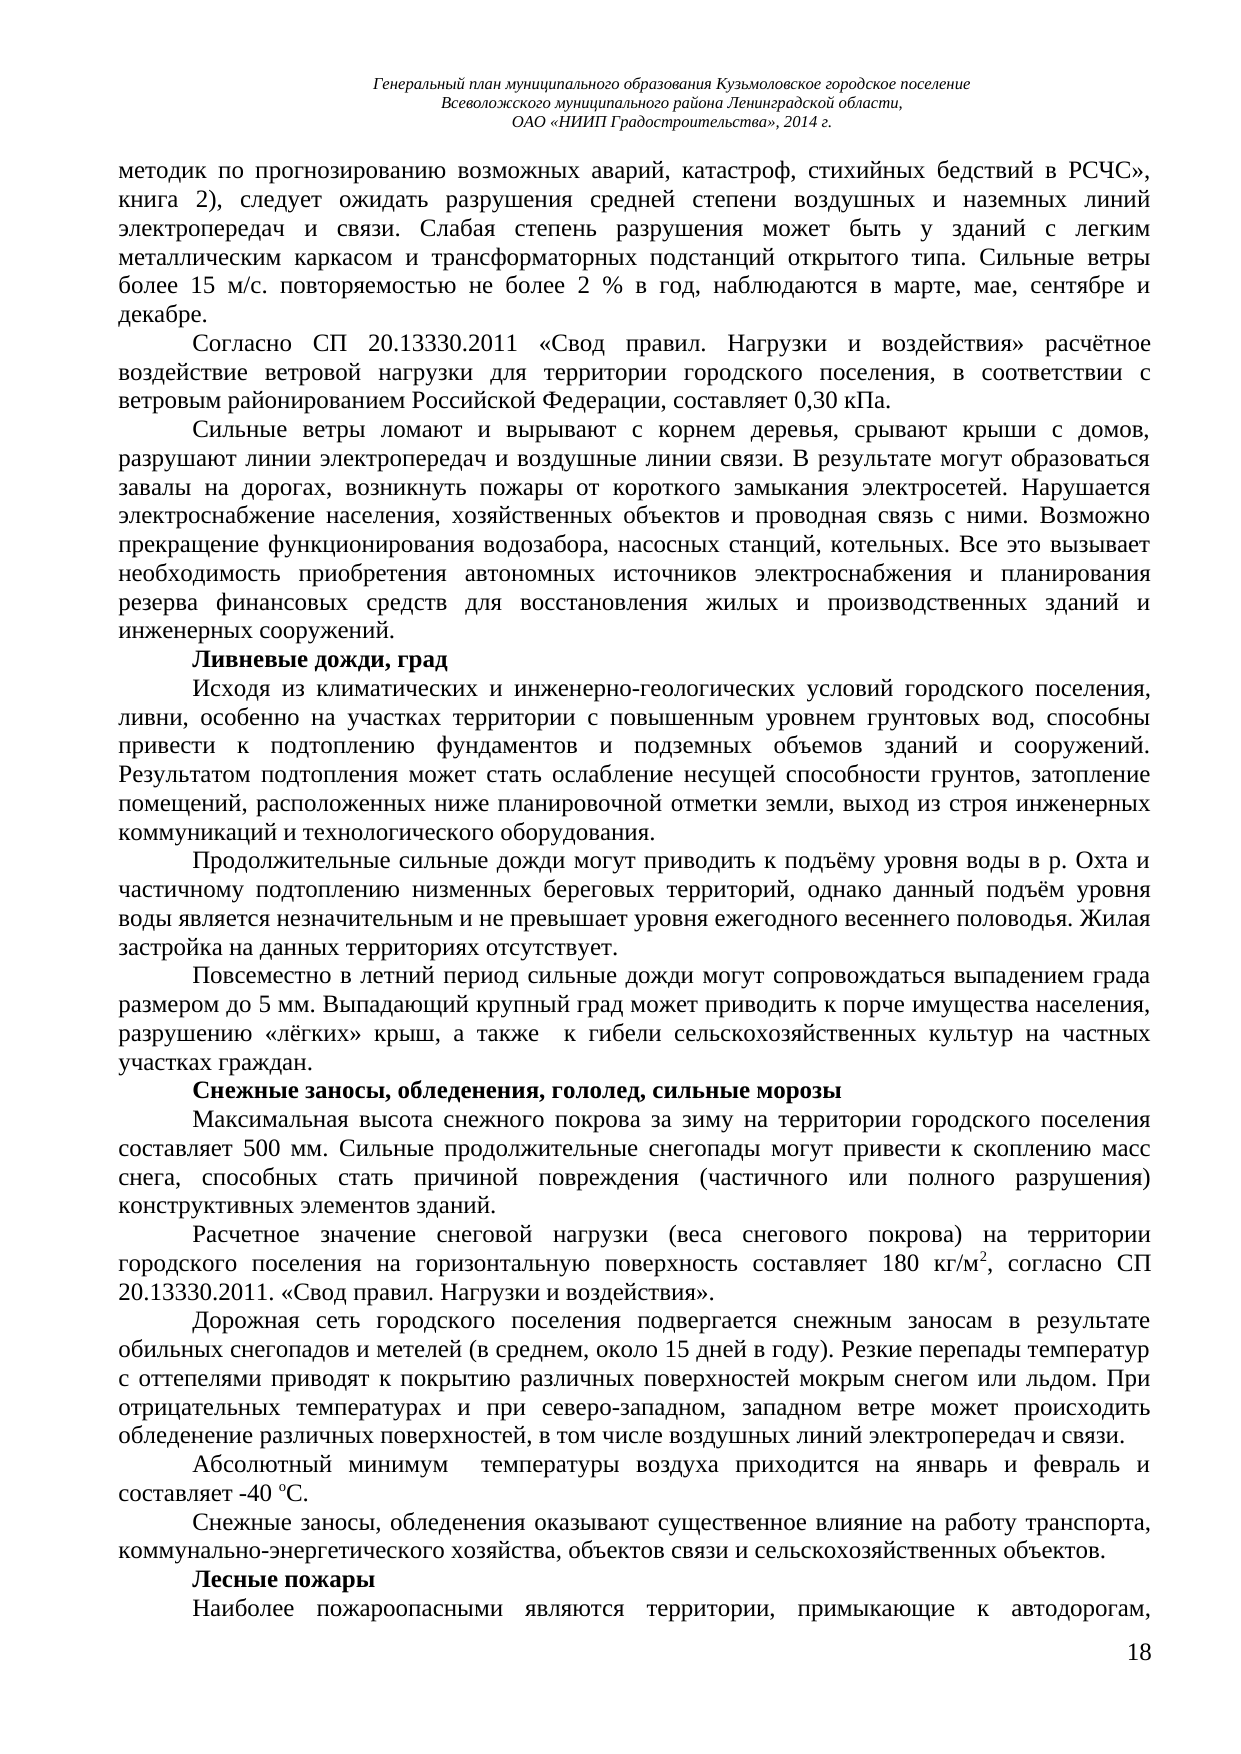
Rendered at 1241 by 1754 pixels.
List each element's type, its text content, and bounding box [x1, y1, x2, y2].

text Исходя из климатических и инженерно-геологических условий городского поселения, ливни, особенно на участках территории с повышенным уровнем грунтовых вод, способны привести к подтоплению фундаментов и подземных объемов зданий и сооружений. Результатом подтопления может стать ослабление несущей способности грунтов, затопление помещений, расположенных ниже планировочной отметки земли, выход из строя инженерных коммуникаций и технологического оборудования. [118, 673, 1152, 845]
text Согласно СП 20.13330.2011 «Свод правил. Нагрузки и воздействия» расчётное воздействие ветровой нагрузки для территории городского поселения, в соответствии с ветровым районированием Российской Федерации, составляет 0,30 кПа. [118, 328, 1152, 414]
text Расчетное значение снеговой нагрузки (веса снегового покрова) на территории городского поселения на горизонтальную поверхность составляет 180 кг/м2, согласно СП 20.13330.2011. «Свод правил. Нагрузки и воздействия». [118, 1219, 1152, 1305]
text Лесные пожары [118, 1564, 1152, 1593]
text Абсолютный минимум температуры воздуха приходится на январь и февраль и составляет -40 оС. [118, 1449, 1152, 1507]
text Максимальная высота снежного покрова за зиму на территории городского поселения составляет 500 мм. Сильные продолжительные снегопады могут привести к скоплению масс снега, способных стать причиной повреждения (частичного или полного разрушения) конструктивных элементов зданий. [118, 1104, 1152, 1219]
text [118, 1593, 1152, 1622]
text Продолжительные сильные дожди могут приводить к подъёму уровня воды в р. Охта и частичному подтоплению низменных береговых территорий, однако данный подъём уровня воды является незначительным и не превышает уровня ежегодного весеннего половодья. Жилая застройка на данных территориях отсутствует. [118, 845, 1152, 960]
text Ливневые дожди, град [118, 644, 1152, 673]
text Повсеместно в летний период сильные дожди могут сопровождаться выпадением града размером до . Выпадающий крупный град может приводить к порче имущества населения, разрушению «лёгких» крыш, а также к гибели сельскохозяйственных культур на частных участках граждан. [118, 960, 1152, 1075]
text Дорожная сеть городского поселения подвергается снежным заносам в результате обильных снегопадов и метелей (в среднем, около 15 дней в году). Резкие перепады температур с оттепелями приводят к покрытию различных поверхностей мокрым снегом или льдом. При отрицательных температурах и при северо-западном, западном ветре может происходить обледенение различных поверхностей, в том числе воздушных линий электропередач и связи. [118, 1305, 1152, 1449]
text Сильные ветры ломают и вырывают с корнем деревья, срывают крыши с домов, разрушают линии электропередач и воздушные линии связи. В результате могут образоваться завалы на дорогах, возникнуть пожары от короткого замыкания электросетей. Нарушается электроснабжение населения, хозяйственных объектов и проводная связь с ними. Возможно прекращение функционирования водозабора, насосных станций, котельных. Все это вызывает необходимость приобретения автономных источников электроснабжения и планирования резерва финансовых средств для восстановления жилых и производственных зданий и инженерных сооружений. [118, 414, 1152, 644]
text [118, 155, 1152, 328]
text Снежные заносы, обледенения, гололед, сильные морозы [118, 1075, 1152, 1104]
text Снежные заносы, обледенения оказывают существенное влияние на работу транспорта, коммунально-энергетического хозяйства, объектов связи и сельскохозяйственных объектов. [118, 1507, 1152, 1564]
